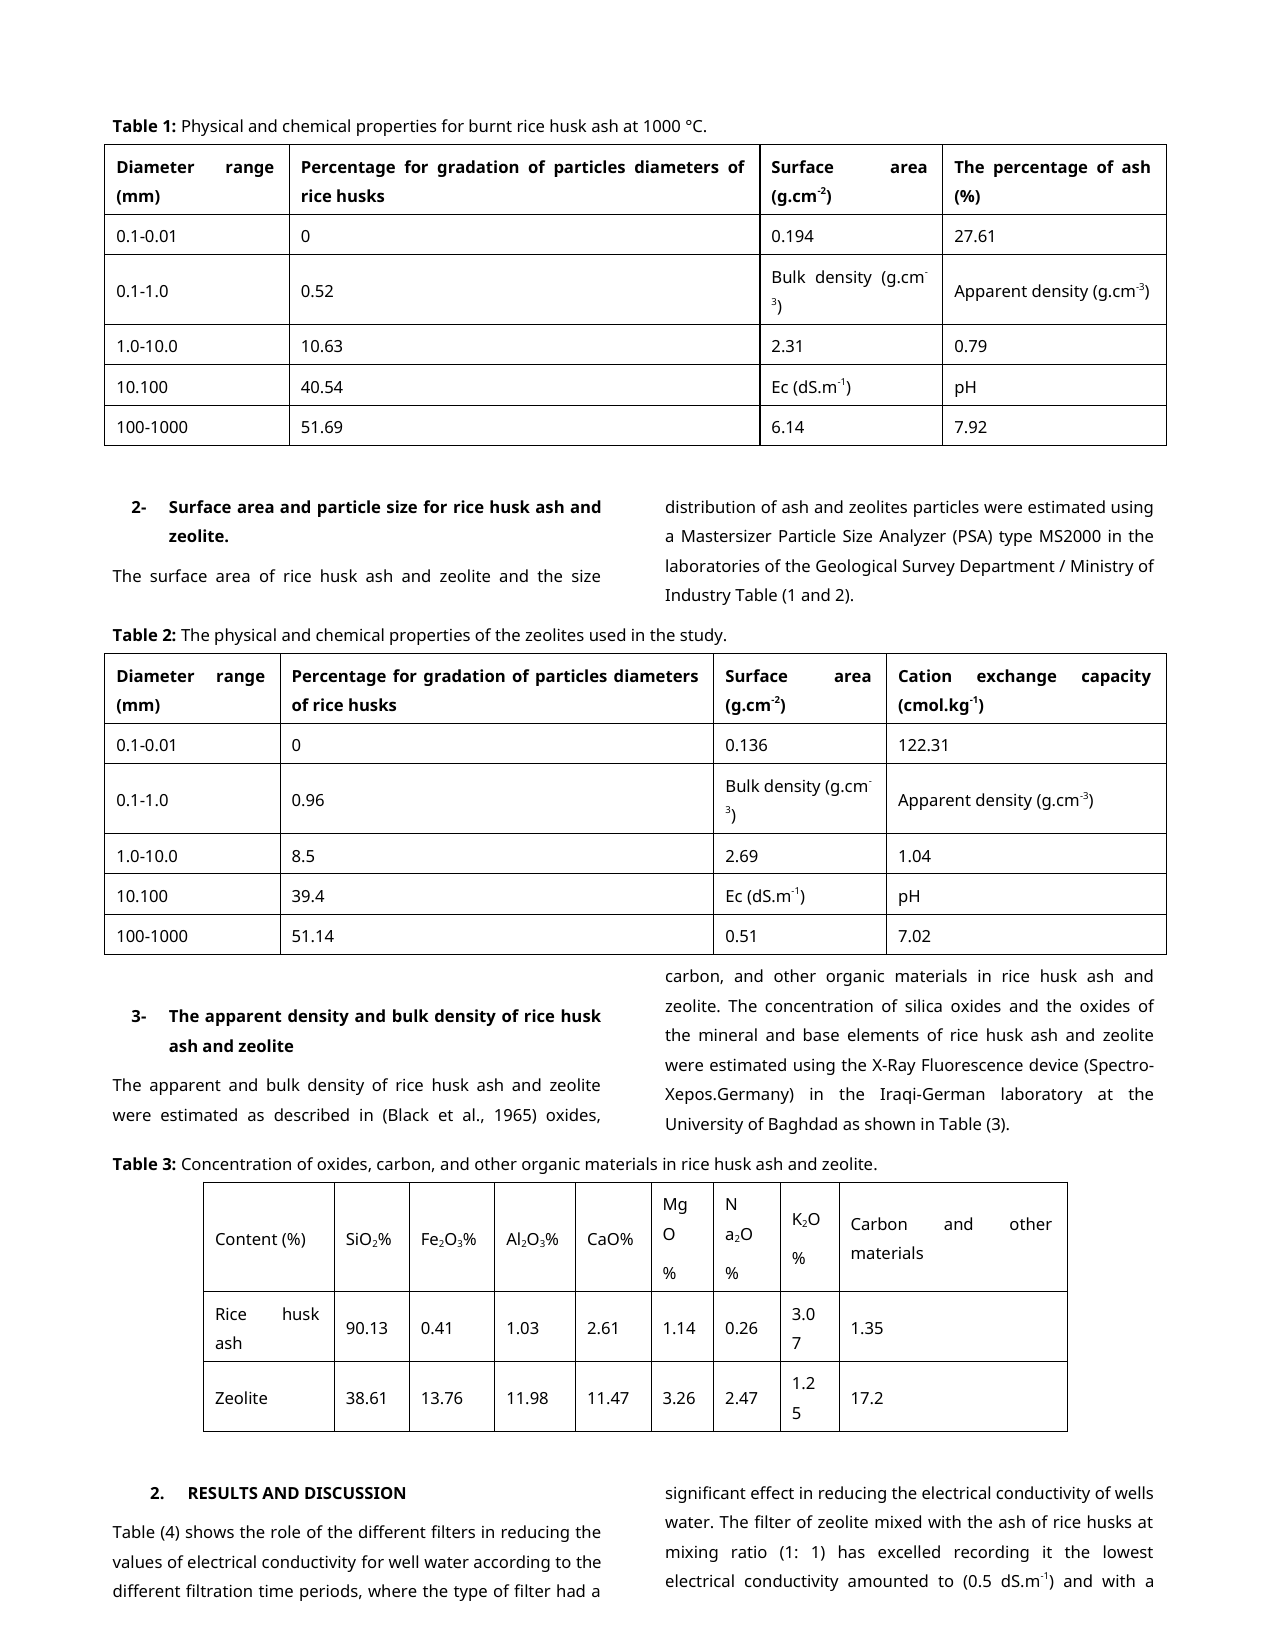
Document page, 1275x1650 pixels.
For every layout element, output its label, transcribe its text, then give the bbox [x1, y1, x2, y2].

table_cell Bulk density (g.cm-3) [761, 255, 942, 324]
table_cell 0.136 [714, 724, 886, 763]
table_header Diameter range (mm) [105, 145, 289, 214]
table_cell 100-1000 [105, 915, 280, 954]
table_cell 122.31 [887, 724, 1166, 763]
table_header Content (%) [204, 1183, 334, 1291]
table_cell 1.03 [495, 1292, 575, 1361]
table_cell 1.25 [781, 1362, 839, 1431]
table_header SiO2% [335, 1183, 409, 1291]
table_cell Apparent density (g.cm-3) [887, 764, 1166, 833]
table_cell 0 [290, 215, 759, 254]
table_header MgO % [652, 1183, 713, 1291]
table_cell 2.31 [761, 325, 942, 364]
table_cell Zeolite [204, 1362, 334, 1431]
table_cell 27.61 [943, 215, 1166, 254]
table_header K2O % [781, 1183, 839, 1291]
table_cell 0.1-0.01 [105, 724, 280, 763]
table_header Percentage for gradation of particles diameters of rice husks [290, 145, 759, 214]
table_cell Ec (dS.m-1) [761, 365, 942, 404]
table_cell 0 [281, 724, 713, 763]
table_header Surface area (g.cm-2) [714, 654, 886, 723]
list The apparent density and bulk density of rice husk ash and zeolite [131, 1005, 602, 1057]
table_header Cation exchange capacity (cmol.kg-1) [887, 654, 1166, 723]
table_cell 17.2 [840, 1362, 1067, 1431]
table_cell 0.1-0.01 [105, 215, 289, 254]
table_header CaO% [576, 1183, 651, 1291]
table_cell 11.98 [495, 1362, 575, 1431]
table_header Percentage for gradation of particles diameters of rice husks [281, 654, 713, 723]
text Table 1: Physical and chemical properties for burnt rice husk ash at 1000 °C. [112, 114, 1154, 137]
table_cell 6.14 [761, 406, 942, 445]
text The apparent and bulk density of rice husk ash and zeolite were estimated as described in (Black et al., 1965) oxides, carbon, and other organic materials in rice husk ash and zeolite. The concentration of silica oxides and the oxides of the mineral and base elements of rice husk ash and zeolite were estimated using the X-Ray Fluorescence device (Spectro-Xepos.Germany) in the Iraqi-German laboratory at the University of Baghdad as shown in Table (3). [665, 965, 1154, 1135]
table_cell 10.100 [105, 365, 289, 404]
table_header Diameter range (mm) [105, 654, 280, 723]
table_cell 51.69 [290, 406, 759, 445]
table_cell 10.63 [290, 325, 759, 364]
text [112, 1521, 602, 1602]
table_cell 7.02 [887, 915, 1166, 954]
table_cell 40.54 [290, 365, 759, 404]
table_cell 51.14 [281, 915, 713, 954]
table_cell 7.92 [943, 406, 1166, 445]
table_header Al2O3% [495, 1183, 575, 1291]
table_cell 11.47 [576, 1362, 651, 1431]
table_header Carbon and other materials [840, 1183, 1067, 1291]
text The surface area of rice husk ash and zeolite and the size distribution of ash and zeolites particles were estimated using a Mastersizer Particle Size Analyzer (PSA) type MS2000 in the laboratories of the Geological Survey Department / Ministry of Industry Table (1 and 2). [665, 496, 1154, 607]
table_cell 3.26 [652, 1362, 713, 1431]
table_cell 2.61 [576, 1292, 651, 1361]
table_cell 2.47 [714, 1362, 780, 1431]
table_cell 0.26 [714, 1292, 780, 1361]
table_cell 13.76 [410, 1362, 494, 1431]
list RESULTS AND DISCUSSION [150, 1481, 602, 1504]
table_cell 3.07 [781, 1292, 839, 1361]
table_cell 1.04 [887, 834, 1166, 873]
table_cell 1.14 [652, 1292, 713, 1361]
table_header Fe2O3% [410, 1183, 494, 1291]
table_cell 0.1-1.0 [105, 255, 289, 324]
table_cell Bulk density (g.cm-3) [714, 764, 886, 833]
table_cell 0.1-1.0 [105, 764, 280, 833]
list Surface area and particle size for rice husk ash and zeolite. [131, 496, 602, 548]
table_header Na2O % [714, 1183, 780, 1291]
table_cell 0.194 [761, 215, 942, 254]
text Table 3: Concentration of oxides, carbon, and other organic materials in rice husk ash and zeolite. [112, 1152, 1154, 1175]
table_cell 0.41 [410, 1292, 494, 1361]
table_header Surface area (g.cm-2) [761, 145, 942, 214]
table_cell Apparent density (g.cm-3) [943, 255, 1166, 324]
table_cell 1.0-10.0 [105, 325, 289, 364]
table_cell 1.35 [840, 1292, 1067, 1361]
table_cell 100-1000 [105, 406, 289, 445]
table_cell Ec (dS.m-1) [714, 874, 886, 914]
table_cell 0.51 [714, 915, 886, 954]
table_cell 0.96 [281, 764, 713, 833]
table_header The percentage of ash (%) [943, 145, 1166, 214]
table_cell 2.69 [714, 834, 886, 873]
table_cell 90.13 [335, 1292, 409, 1361]
table_cell Rice husk ash [204, 1292, 334, 1361]
table_cell 1.0-10.0 [105, 834, 280, 873]
table_cell pH [943, 365, 1166, 404]
table_cell 38.61 [335, 1362, 409, 1431]
table_cell 10.100 [105, 874, 280, 914]
table_cell 39.4 [281, 874, 713, 914]
table_cell 0.79 [943, 325, 1166, 364]
table_cell pH [887, 874, 1166, 914]
table_cell 0.52 [290, 255, 759, 324]
text Table 2: The physical and chemical properties of the zeolites used in the study. [112, 624, 1154, 646]
table_cell 8.5 [281, 834, 713, 873]
